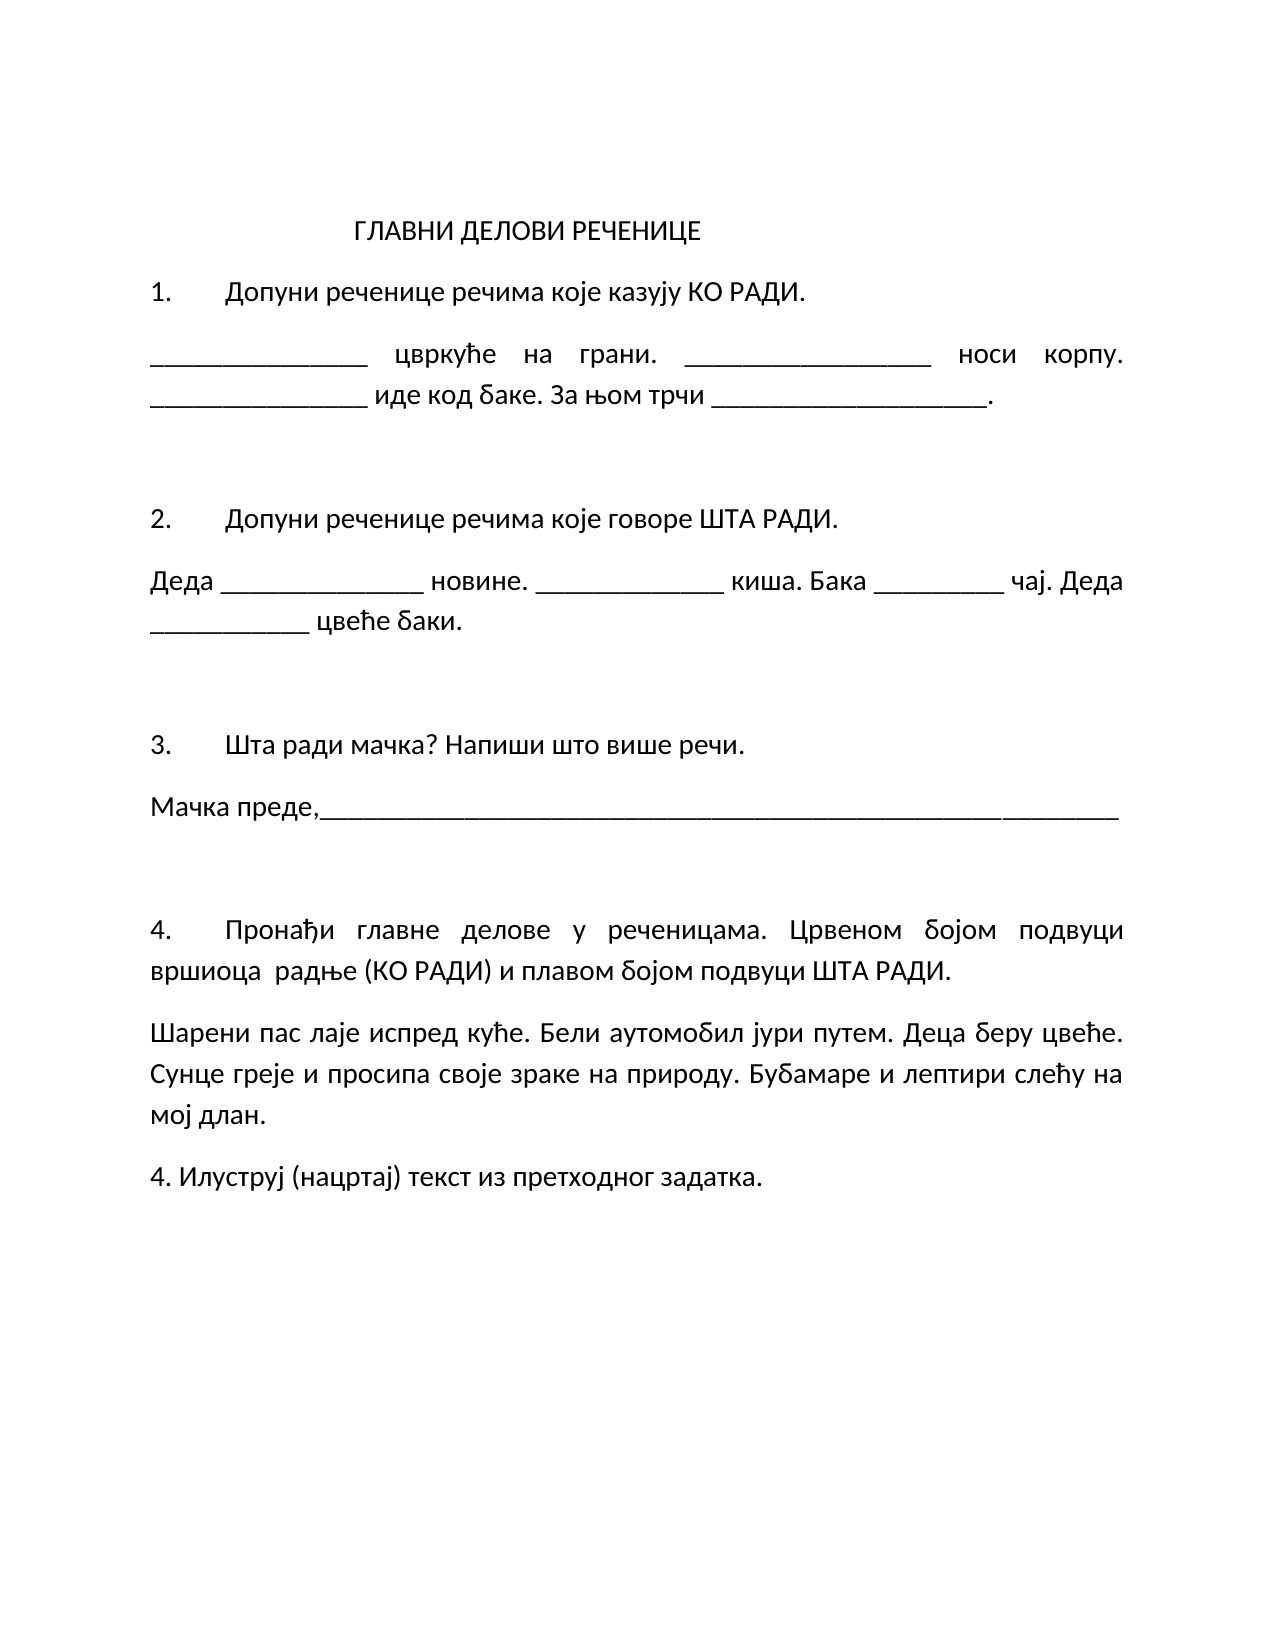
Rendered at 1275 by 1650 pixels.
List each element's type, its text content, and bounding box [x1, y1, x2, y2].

text 3. Шта ради мачка? Напиши што више речи. [150, 726, 1125, 762]
text 1. Допуни реченице речима које казују КО РАДИ. [150, 273, 1125, 309]
text _______________ цвркуће на грани. _________________ носи корпу. _______________ иде код баке. За њом трчи ___________________. [150, 335, 1125, 412]
text 4. Пронађи главне делове у реченицама. Црвеном бојом подвуци вршиоца радње (КО РАДИ) и плавом бојом подвуци ШТА РАДИ. [150, 911, 1125, 988]
text Мачка преде,_______________________________________________________ [150, 788, 1125, 823]
text 4. Илуструј (нацртај) текст из претходног задатка. [150, 1158, 1125, 1193]
text ГЛАВНИ ДЕЛОВИ РЕЧЕНИЦЕ [150, 212, 1125, 247]
text Шарени пас лаје испред куће. Бели аутомобил јури путем. Деца беру цвеће. Сунце греје и просипа своје зраке на природу. Бубамаре и лептири слећу на мој длан. [150, 1014, 1125, 1132]
text 2. Допуни реченице речима које говоре ШТА РАДИ. [150, 500, 1125, 535]
text Деда ______________ новине. _____________ киша. Бака _________ чај. Деда ___________ цвеће баки. [150, 562, 1125, 638]
